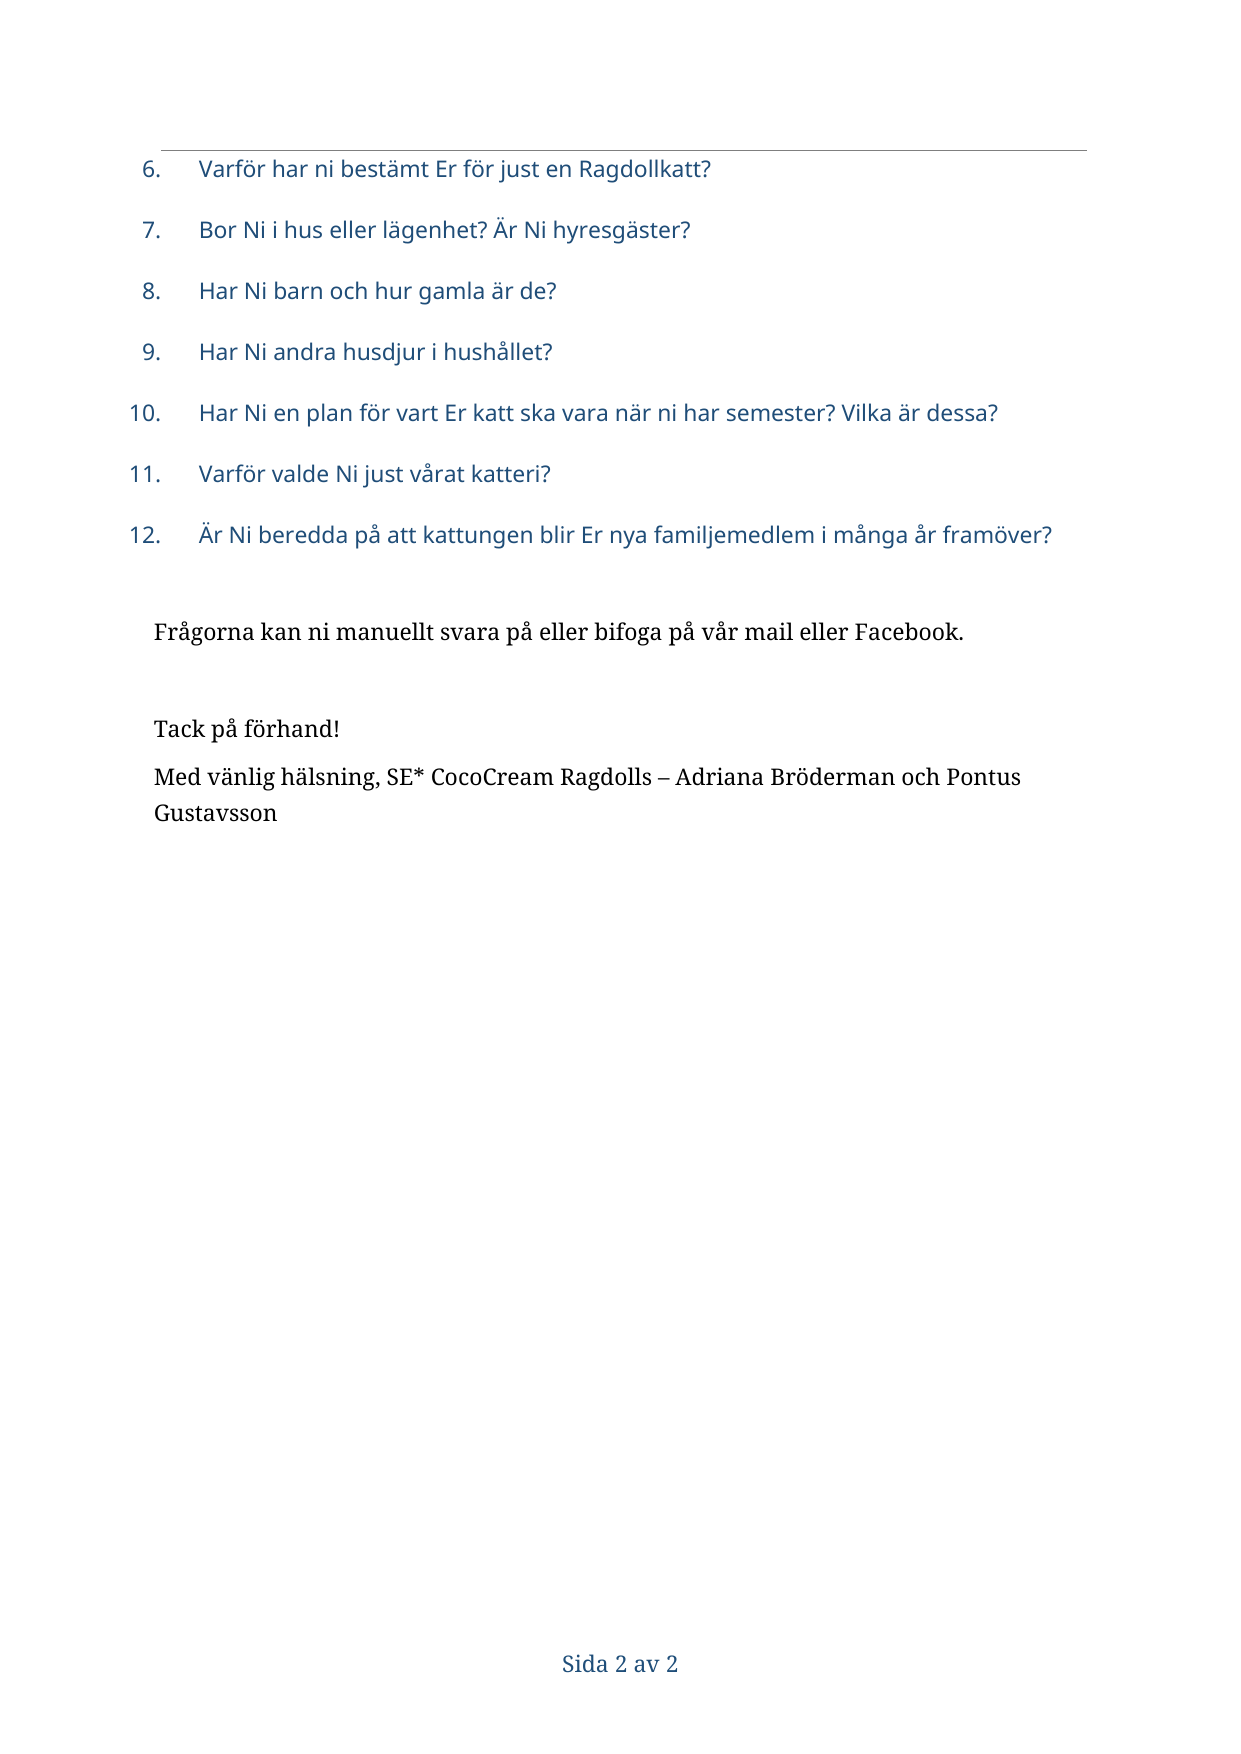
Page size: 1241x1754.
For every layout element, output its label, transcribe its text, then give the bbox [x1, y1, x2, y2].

text Frågorna kan ni manuellt svara på eller bifoga på vår mail eller Facebook. [153, 616, 1087, 647]
text Med vänlig hälsning, SE* CocoCream Ragdolls – Adriana Bröderman och Pontus Gustavsson [153, 761, 1087, 828]
subtitle Har Ni andra husdjur i hushållet? [161, 333, 1087, 367]
text Tack på förhand! [153, 712, 1087, 744]
subtitle Varför har ni bestämt Er för just en Ragdollkatt? [161, 151, 1087, 184]
subtitle Bor Ni i hus eller lägenhet? Är Ni hyresgäster? [161, 211, 1087, 245]
subtitle Har Ni barn och hur gamla är de? [161, 272, 1087, 306]
subtitle Har Ni en plan för vart Er katt ska vara när ni har semester? Vilka är dessa? [161, 394, 1087, 428]
subtitle Är Ni beredda på att kattungen blir Er nya familjemedlem i många år framöver? [161, 516, 1087, 550]
subtitle Varför valde Ni just vårat katteri? [161, 455, 1087, 489]
